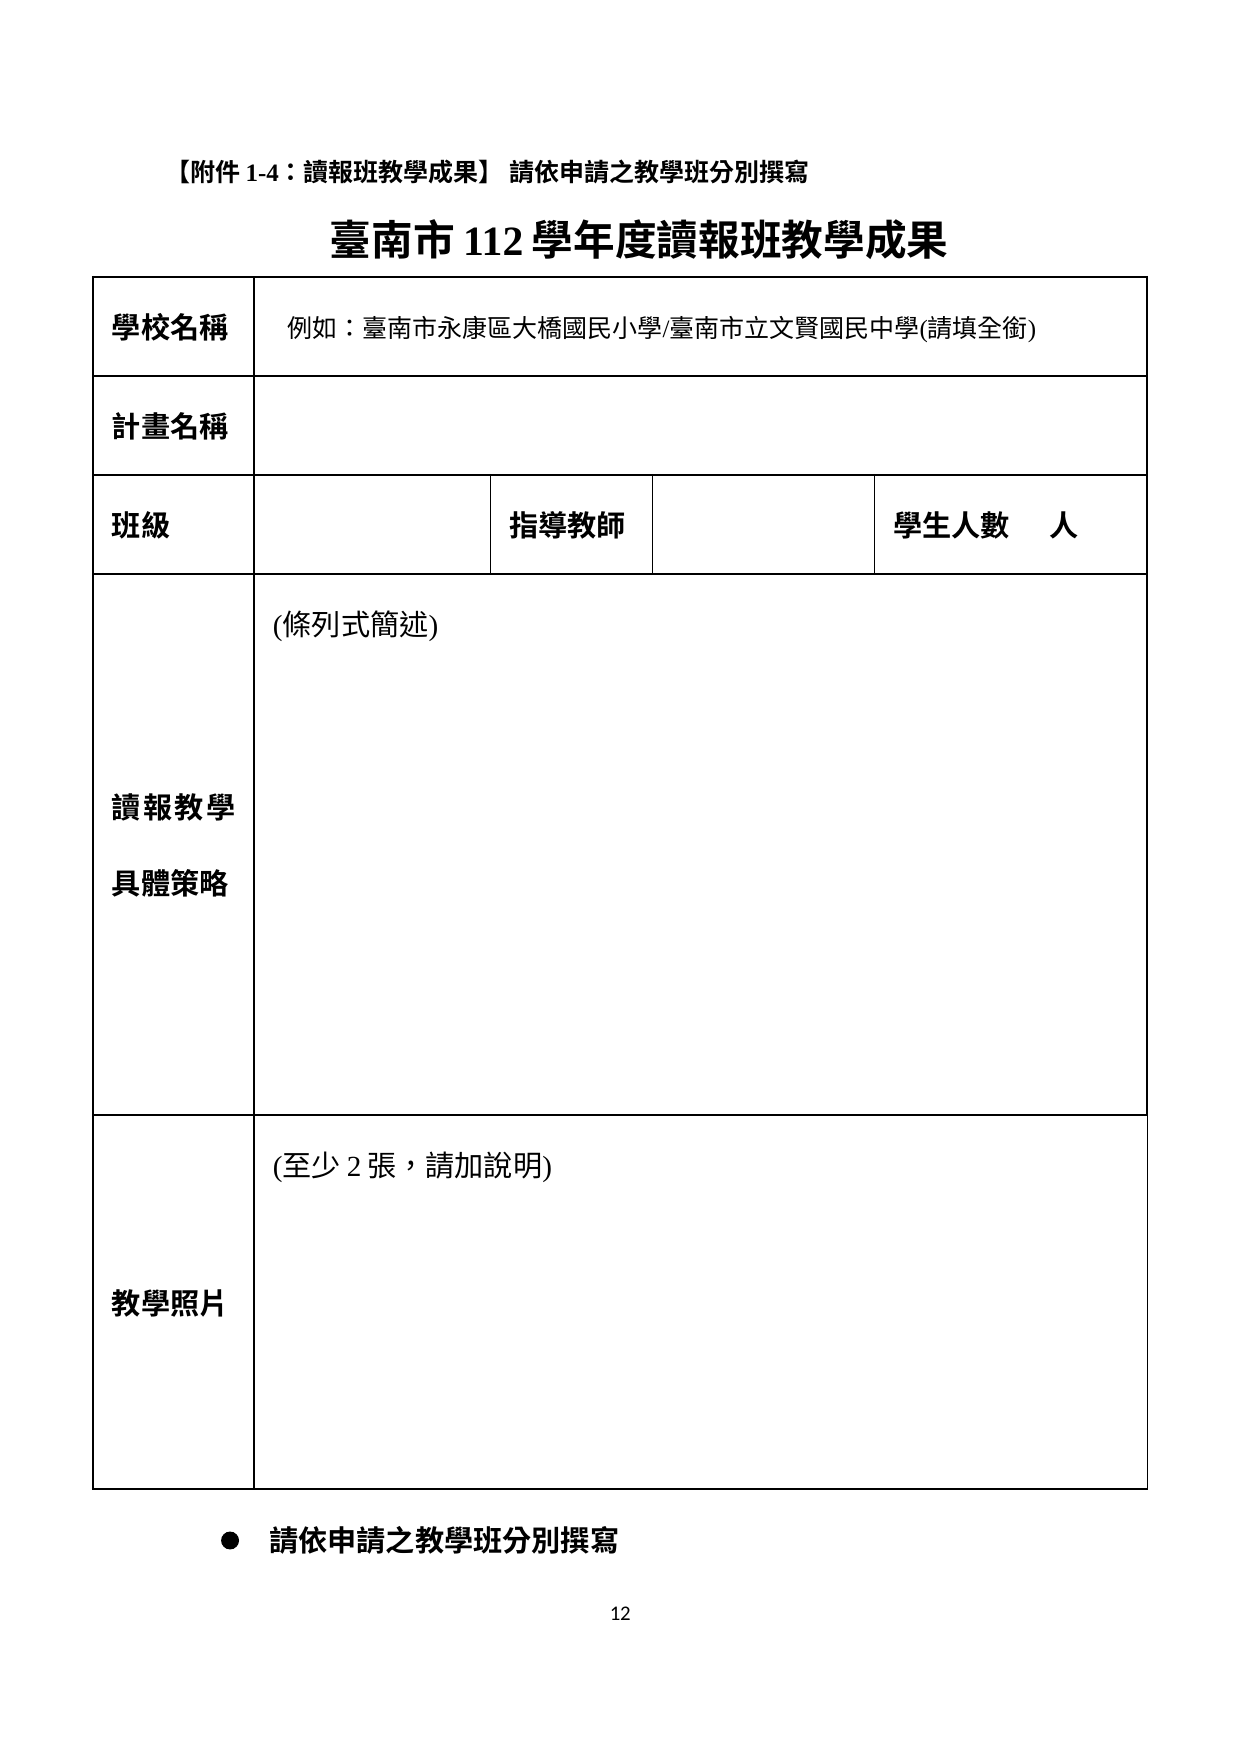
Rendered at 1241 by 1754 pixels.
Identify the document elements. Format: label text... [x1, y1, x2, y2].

table_cell 計畫名稱 [94, 377, 253, 474]
table_cell 班級 [94, 476, 253, 573]
table_cell [255, 476, 490, 573]
table_header 例如：臺南市永康區大橋國民小學/臺南市立文賢國民中學(請填全銜) [255, 278, 1146, 375]
text 【附件1-4：讀報班教學成果】 請依申請之教學班分別撰寫 [165, 151, 1075, 189]
table_cell [255, 377, 1146, 474]
table_cell (至少2張，請加說明) [255, 1116, 1147, 1488]
text 臺南市112學年度讀報班教學成果 [165, 200, 1112, 276]
table_cell (條列式簡述) [255, 575, 1146, 1113]
table_header 學校名稱 [94, 278, 253, 375]
table_cell [653, 476, 874, 573]
table_cell 讀報教學具體策略 [94, 575, 253, 1113]
table_cell 學生人數 人 [875, 476, 1146, 573]
table_cell 教學照片 [94, 1116, 253, 1488]
table_cell 指導教師 [491, 476, 652, 573]
list 請依申請之教學班分別撰寫 [219, 1500, 1075, 1576]
